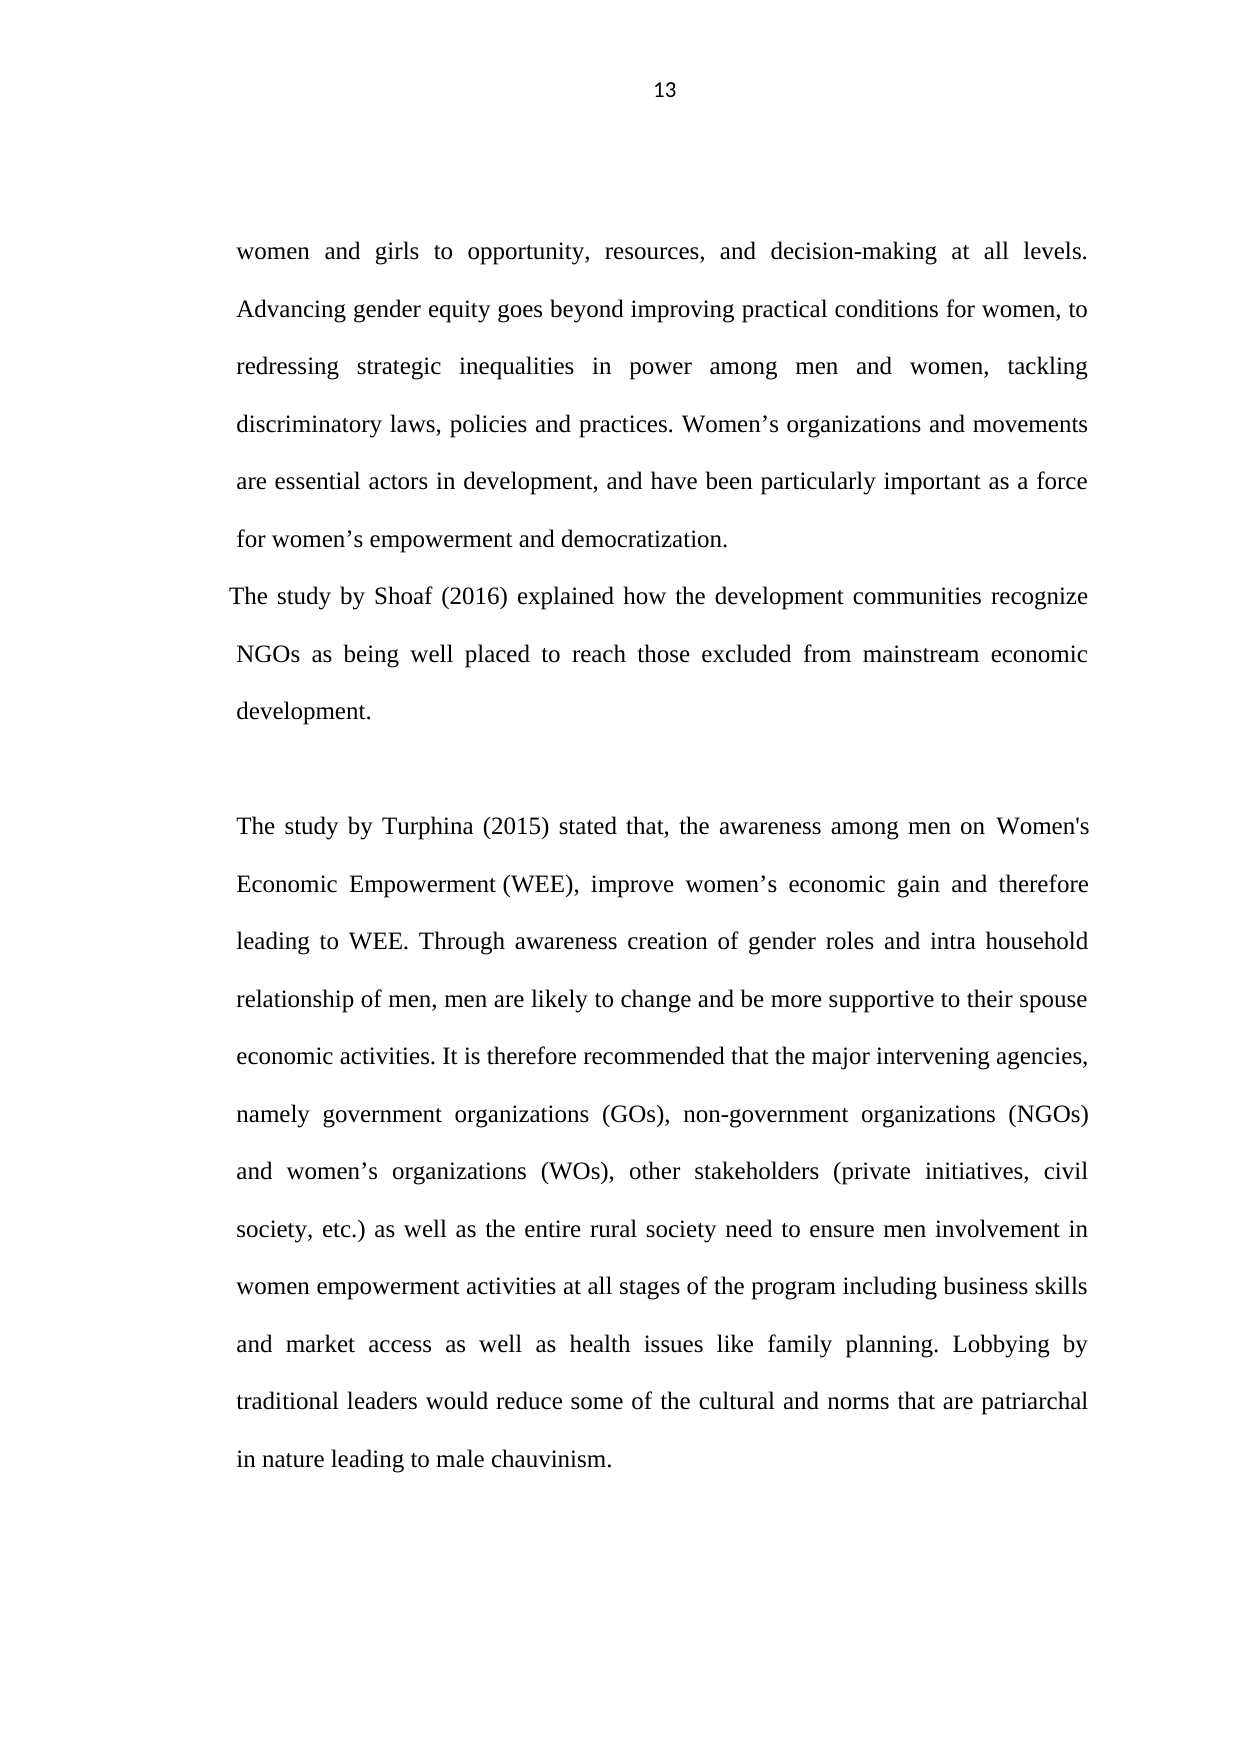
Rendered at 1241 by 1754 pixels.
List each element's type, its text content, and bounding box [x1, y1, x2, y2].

text The study by Turphina (2015) stated that, the awareness among men on Women's Economic Empowerment (WEE), improve women’s economic gain and therefore leading to WEE. Through awareness creation of gender roles and intra household relationship of men, men are likely to change and be more supportive to their spouse economic activities. It is therefore recommended that the major intervening agencies, namely government organizations (GOs), non-government organizations (NGOs) and women’s organizations (WOs), other stakeholders (private initiatives, civil society, etc.) as well as the entire rural society need to ensure men involvement in women empowerment activities at all stages of the program including business skills and market access as well as health issues like family planning. Lobbying by traditional leaders would reduce some of the cultural and norms that are patriarchal in nature leading to male chauvinism. [236, 811, 1089, 1472]
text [229, 236, 1089, 552]
text The study by Shoaf (2016) explained how the development communities recognize NGOs as being well placed to reach those excluded from mainstream economic development. [229, 581, 1089, 725]
